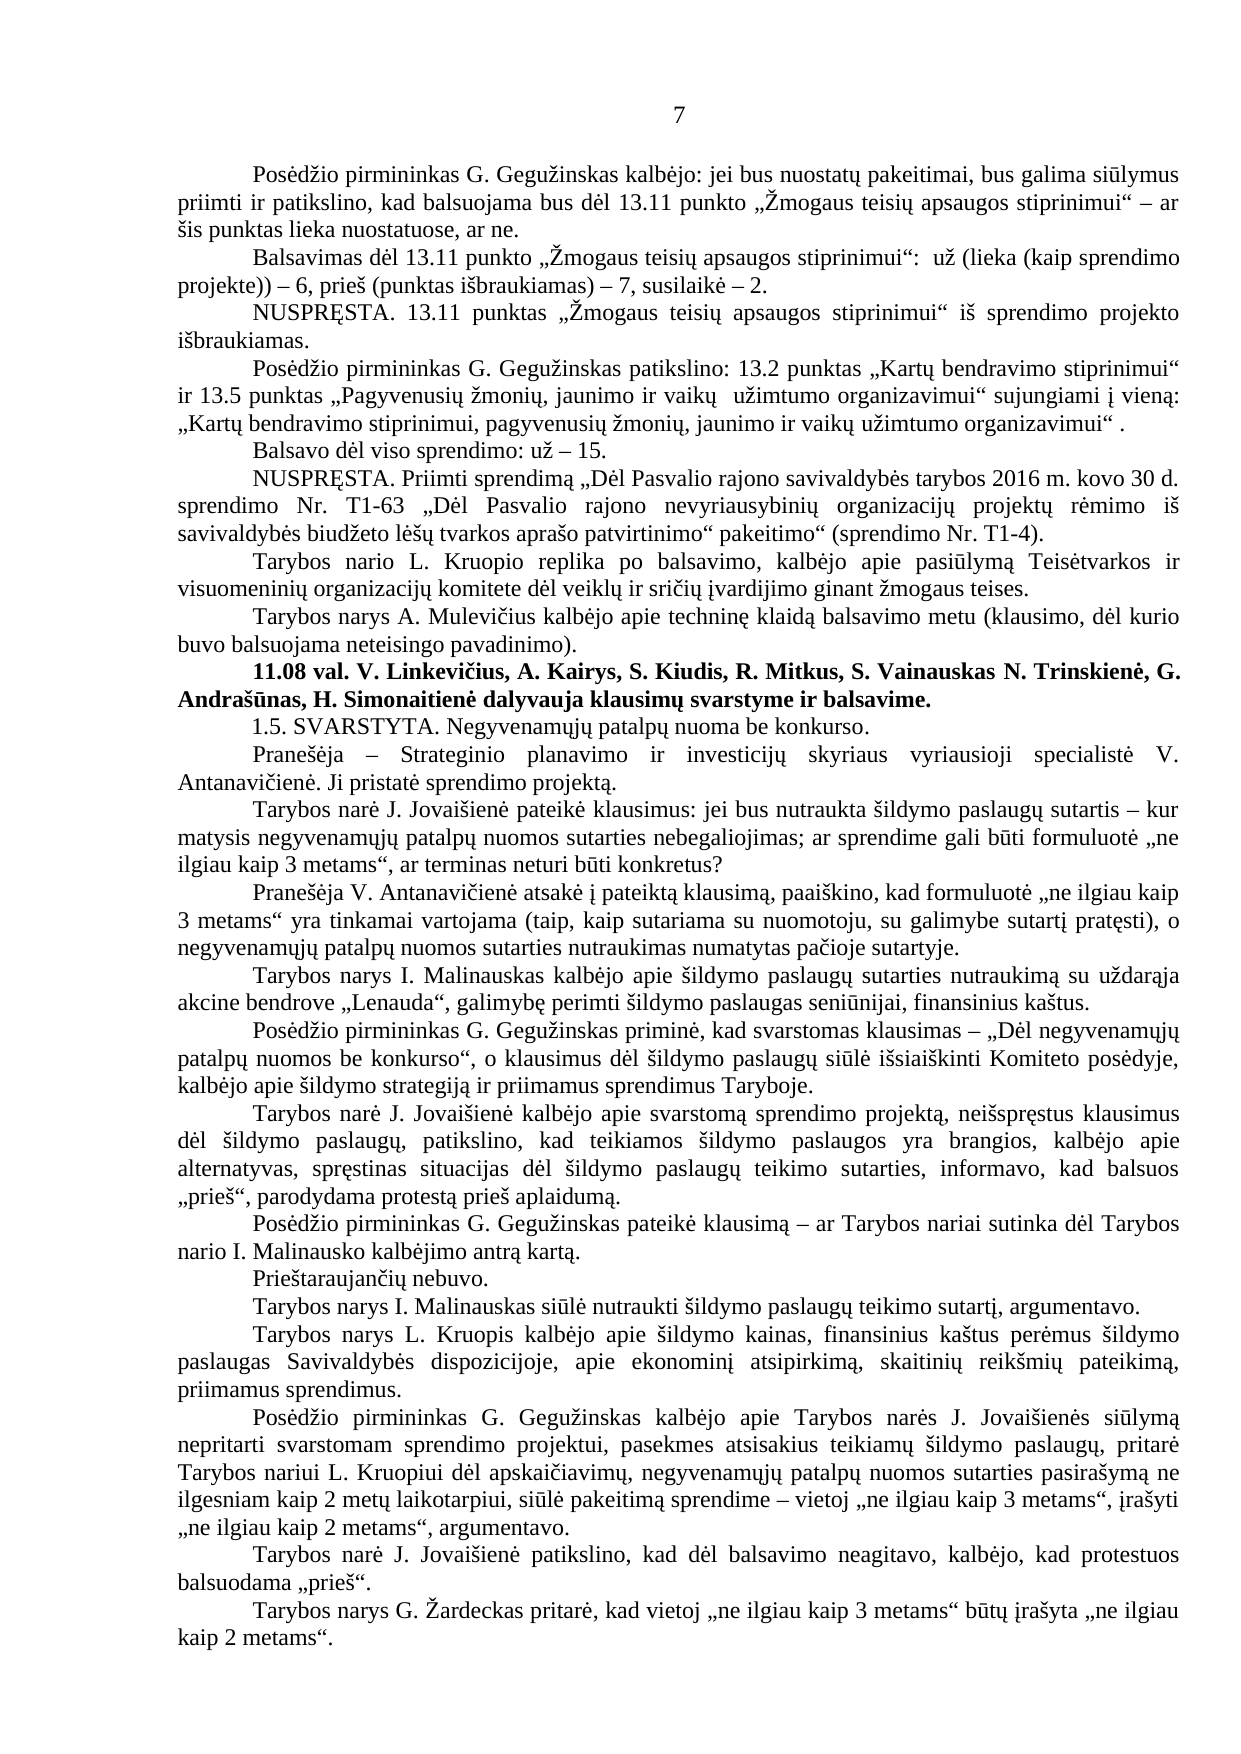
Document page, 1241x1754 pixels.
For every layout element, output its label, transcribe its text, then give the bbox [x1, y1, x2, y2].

text Posėdžio pirmininkas G. Gegužinskas kalbėjo apie Tarybos narės J. Jovaišienės siūlymą nepritarti svarstomam sprendimo projektui, pasekmes atsisakius teikiamų šildymo paslaugų, pritarė Tarybos nariui L. Kruopiui dėl apskaičiavimų, negyvenamųjų patalpų nuomos sutarties pasirašymą ne ilgesniam kaip 2 metų laikotarpiui, siūlė pakeitimą sprendime – vietoj „ne ilgiau kaip 3 metams“, įrašyti „ne ilgiau kaip 2 metams“, argumentavo. [177, 1402, 1181, 1541]
text Tarybos narys I. Malinauskas kalbėjo apie šildymo paslaugų sutarties nutraukimą su uždarąja akcine bendrove „Lenauda“, galimybę perimti šildymo paslaugas seniūnijai, finansinius kaštus. [177, 961, 1181, 1016]
text Tarybos nario L. Kruopio replika po balsavimo, kalbėjo apie pasiūlymą Teisėtvarkos ir visuomeninių organizacijų komitete dėl veiklų ir sričių įvardijimo ginant žmogaus teises. [177, 547, 1181, 602]
text NUSPRĘSTA. Priimti sprendimą „Dėl Pasvalio rajono savivaldybės tarybos 2016 m. kovo 30 d. sprendimo Nr. T1-63 „Dėl Pasvalio rajono nevyriausybinių organizacijų projektų rėmimo iš savivaldybės biudžeto lėšų tvarkos aprašo patvirtinimo“ pakeitimo“ (sprendimo Nr. T1-4). [177, 464, 1181, 547]
text Tarybos narys I. Malinauskas siūlė nutraukti šildymo paslaugų teikimo sutartį, argumentavo. [177, 1292, 1181, 1320]
text Tarybos narys A. Mulevičius kalbėjo apie techninę klaidą balsavimo metu (klausimo, dėl kurio buvo balsuojama neteisingo pavadinimo). [177, 602, 1181, 657]
text Tarybos narys G. Žardeckas pritarė, kad vietoj „ne ilgiau kaip 3 metams“ būtų įrašyta „ne ilgiau kaip 2 metams“. [177, 1596, 1181, 1651]
text Tarybos narė J. Jovaišienė kalbėjo apie svarstomą sprendimo projektą, neišspręstus klausimus dėl šildymo paslaugų, patikslino, kad teikiamos šildymo paslaugos yra brangios, kalbėjo apie alternatyvas, spręstinas situacijas dėl šildymo paslaugų teikimo sutarties, informavo, kad balsuos „prieš“, parodydama protestą prieš aplaidumą. [177, 1099, 1181, 1209]
text Tarybos narys L. Kruopis kalbėjo apie šildymo kainas, finansinius kaštus perėmus šildymo paslaugas Savivaldybės dispozicijoje, apie ekonominį atsipirkimą, skaitinių reikšmių pateikimą, priimamus sprendimus. [177, 1320, 1181, 1402]
text Posėdžio pirmininkas G. Gegužinskas kalbėjo: jei bus nuostatų pakeitimai, bus galima siūlymus priimti ir patikslino, kad balsuojama bus dėl 13.11 punkto „Žmogaus teisių apsaugos stiprinimui“ – ar šis punktas lieka nuostatuose, ar ne. [177, 160, 1181, 243]
text Balsavo dėl viso sprendimo: už – 15. [177, 436, 1181, 464]
text Balsavimas dėl 13.11 punkto „Žmogaus teisių apsaugos stiprinimui“: už (lieka (kaip sprendimo projekte)) – 6, prieš (punktas išbraukiamas) – 7, susilaikė – 2. [177, 243, 1181, 298]
text Pranešėja V. Antanavičienė atsakė į pateiktą klausimą, paaiškino, kad formuluotė „ne ilgiau kaip 3 metams“ yra tinkamai vartojama (taip, kaip sutariama su nuomotoju, su galimybe sutartį pratęsti), o negyvenamųjų patalpų nuomos sutarties nutraukimas numatytas pačioje sutartyje. [177, 878, 1181, 961]
text NUSPRĘSTA. 13.11 punktas „Žmogaus teisių apsaugos stiprinimui“ iš sprendimo projekto išbraukiamas. [177, 298, 1181, 353]
text Pranešėja – Strateginio planavimo ir investicijų skyriaus vyriausioji specialistė V. Antanavičienė. Ji pristatė sprendimo projektą. [177, 740, 1181, 795]
text Prieštaraujančių nebuvo. [177, 1264, 1181, 1292]
text Posėdžio pirmininkas G. Gegužinskas priminė, kad svarstomas klausimas – „Dėl negyvenamųjų patalpų nuomos be konkurso“, o klausimus dėl šildymo paslaugų siūlė išsiaiškinti Komiteto posėdyje, kalbėjo apie šildymo strategiją ir priimamus sprendimus Taryboje. [177, 1016, 1181, 1099]
text Tarybos narė J. Jovaišienė pateikė klausimus: jei bus nutraukta šildymo paslaugų sutartis – kur matysis negyvenamųjų patalpų nuomos sutarties nebegaliojimas; ar sprendime gali būti formuluotė „ne ilgiau kaip 3 metams“, ar terminas neturi būti konkretus? [177, 795, 1181, 878]
text Tarybos narė J. Jovaišienė patikslino, kad dėl balsavimo neagitavo, kalbėjo, kad protestuos balsuodama „prieš“. [177, 1541, 1181, 1596]
text Posėdžio pirmininkas G. Gegužinskas pateikė klausimą – ar Tarybos nariai sutinka dėl Tarybos nario I. Malinausko kalbėjimo antrą kartą. [177, 1209, 1181, 1264]
text 1.5. SVARSTYTA. Negyvenamųjų patalpų nuoma be konkurso. [177, 712, 1181, 740]
text Posėdžio pirmininkas G. Gegužinskas patikslino: 13.2 punktas „Kartų bendravimo stiprinimui“ ir 13.5 punktas „Pagyvenusių žmonių, jaunimo ir vaikų užimtumo organizavimui“ sujungiami į vieną: „Kartų bendravimo stiprinimui, pagyvenusių žmonių, jaunimo ir vaikų užimtumo organizavimui“ . [177, 353, 1181, 436]
text 11.08 val. V. Linkevičius, A. Kairys, S. Kiudis, R. Mitkus, S. Vainauskas N. Trinskienė, G. Andrašūnas, H. Simonaitienė dalyvauja klausimų svarstyme ir balsavime. [177, 657, 1181, 712]
